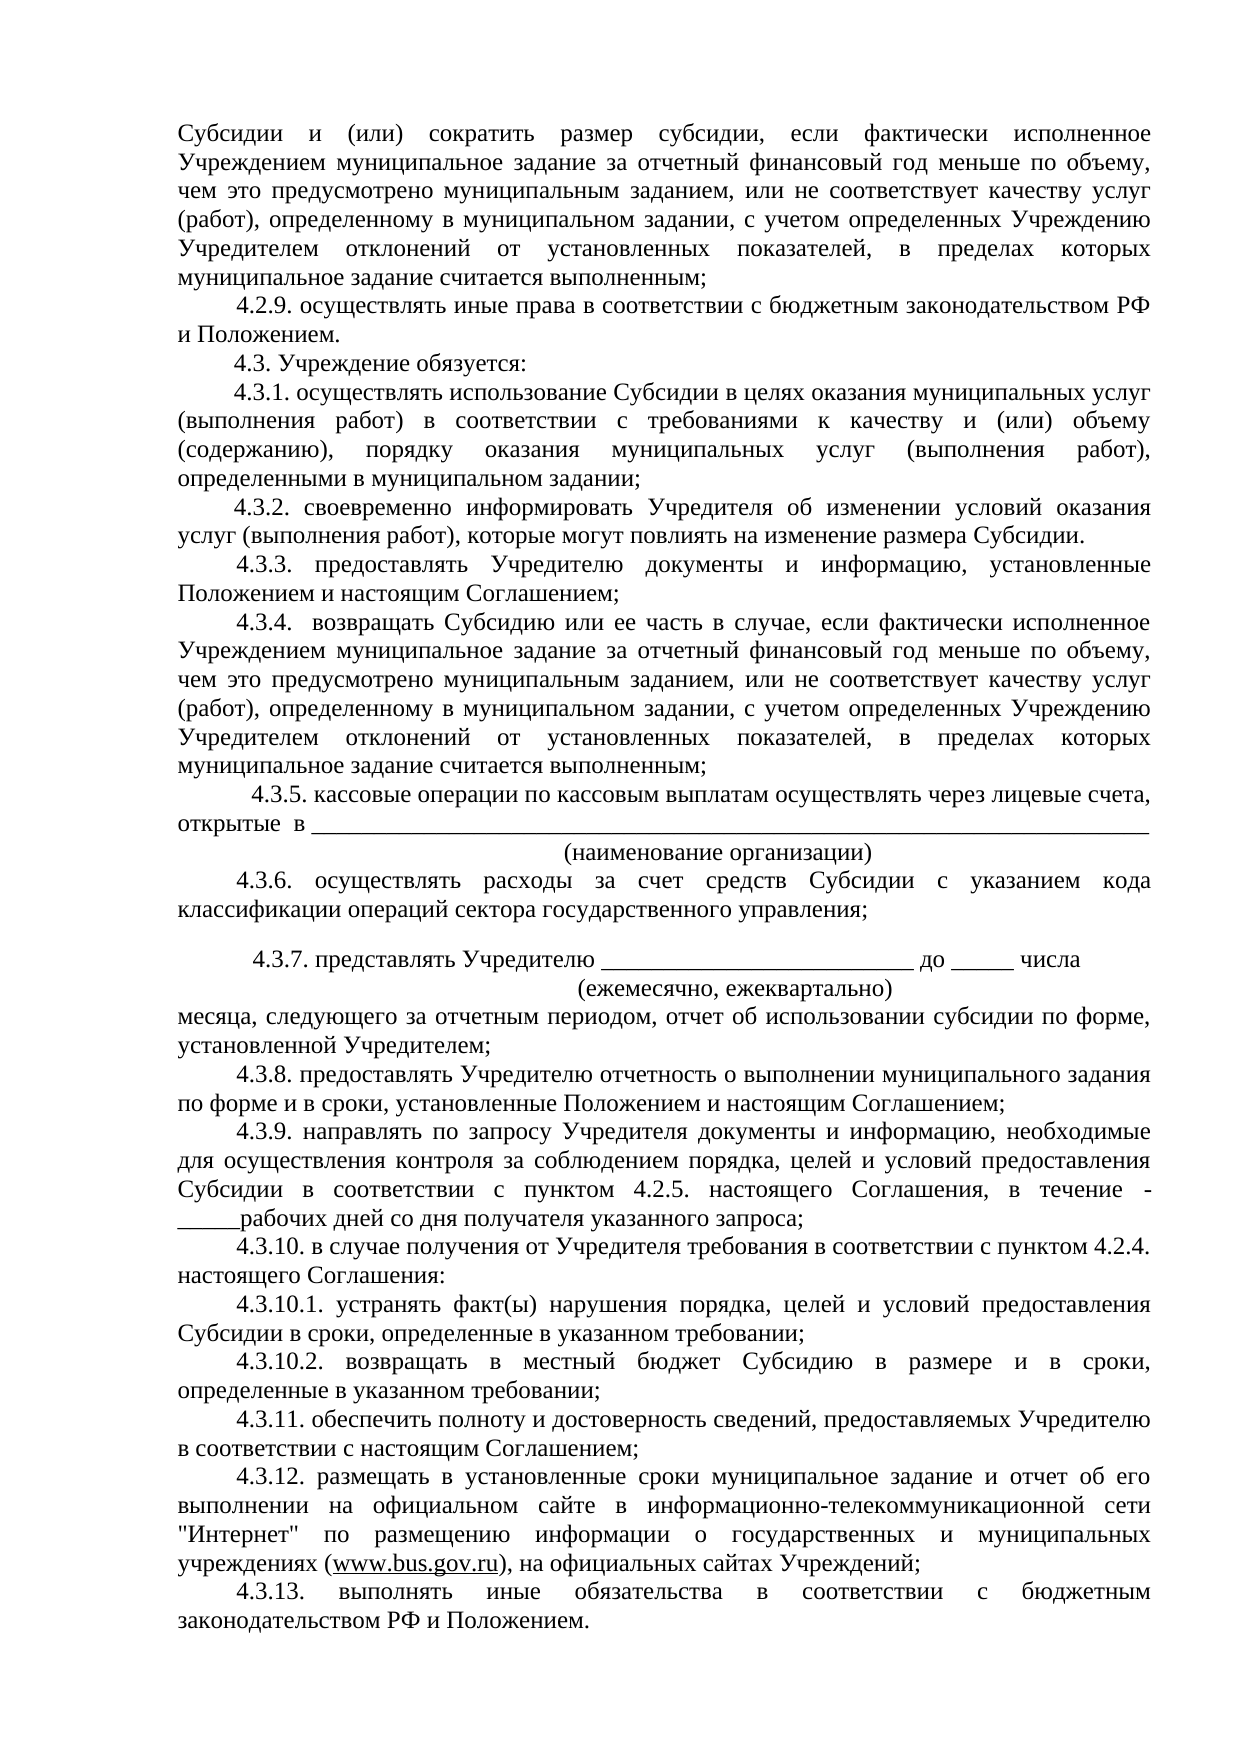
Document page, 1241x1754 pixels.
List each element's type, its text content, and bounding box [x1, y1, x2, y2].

text 4.3. Учреждение обязуется: [177, 348, 1152, 377]
text 4.3.8. предоставлять Учредителю отчетность о выполнении муниципального задания по форме и в сроки, установленные Положением и настоящим Соглашением; [177, 1059, 1152, 1116]
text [177, 118, 1152, 291]
text 4.3.13. выполнять иные обязательства в соответствии с бюджетным законодательством РФ и Положением. [177, 1576, 1152, 1634]
text 4.3.5. кассовые операции по кассовым выплатам осуществлять через лицевые счета, открытые в ___________________________________________________________________ [177, 779, 1152, 837]
text (ежемесячно, ежеквартально) [177, 973, 1152, 1001]
text 4.3.9. направлять по запросу Учредителя документы и информацию, необходимые для осуществления контроля за соблюдением порядка, целей и условий предоставления Субсидии в соответствии с пунктом 4.2.5. настоящего Соглашения, в течение _____рабочих дней со дня получателя указанного запроса; [177, 1116, 1152, 1231]
text 4.3.7. представлять Учредителю _________________________ до _____ числа [177, 944, 1152, 973]
text 4.3.1. осуществлять использование Субсидии в целях оказания муниципальных услуг (выполнения работ) в соответствии с требованиями к качеству и (или) объему (содержанию), порядку оказания муниципальных услуг (выполнения работ), определенными в муниципальном задании; [177, 377, 1152, 492]
text 4.3.6. осуществлять расходы за счет средств Субсидии с указанием кода классификации операций сектора государственного управления; [177, 866, 1152, 923]
text 4.3.3. предоставлять Учредителю документы и информацию, установленные Положением и настоящим Соглашением; [177, 549, 1152, 607]
text 4.3.10.2. возвращать в местный бюджет Субсидию в размере и в сроки, определенные в указанном требовании; [177, 1346, 1152, 1404]
text 4.2.9. осуществлять иные права в соответствии с бюджетным законодательством РФ и Положением. [177, 291, 1152, 348]
text 4.3.10. в случае получения от Учредителя требования в соответствии с пунктом 4.2.4. настоящего Соглашения: [177, 1231, 1152, 1289]
text 4.3.4. возвращать Субсидию или ее часть в случае, если фактически исполненное Учреждением муниципальное задание за отчетный финансовый год меньше по объему, чем это предусмотрено муниципальным заданием, или не соответствует качеству услуг (работ), определенному в муниципальном задании, с учетом определенных Учреждению Учредителем отклонений от установленных показателей, в пределах которых муниципальное задание считается выполненным; [177, 607, 1152, 779]
text (наименование организации) [177, 837, 1152, 866]
text месяца, следующего за отчетным периодом, отчет об использовании субсидии по форме, установленной Учредителем; [177, 1001, 1152, 1059]
text 4.3.11. обеспечить полноту и достоверность сведений, предоставляемых Учредителю в соответствии с настоящим Соглашением; [177, 1404, 1152, 1461]
text 4.3.12. размещать в установленные сроки муниципальное задание и отчет об его выполнении на официальном сайте в информационно-телекоммуникационной сети "Интернет" по размещению информации о государственных и муниципальных учреждениях (www.bus.gov.ru), на официальных сайтах Учреждений; [177, 1461, 1152, 1576]
text 4.3.2. своевременно информировать Учредителя об изменении условий оказания услуг (выполнения работ), которые могут повлиять на изменение размера Субсидии. [177, 492, 1152, 549]
text 4.3.10.1. устранять факт(ы) нарушения порядка, целей и условий предоставления Субсидии в сроки, определенные в указанном требовании; [177, 1289, 1152, 1346]
